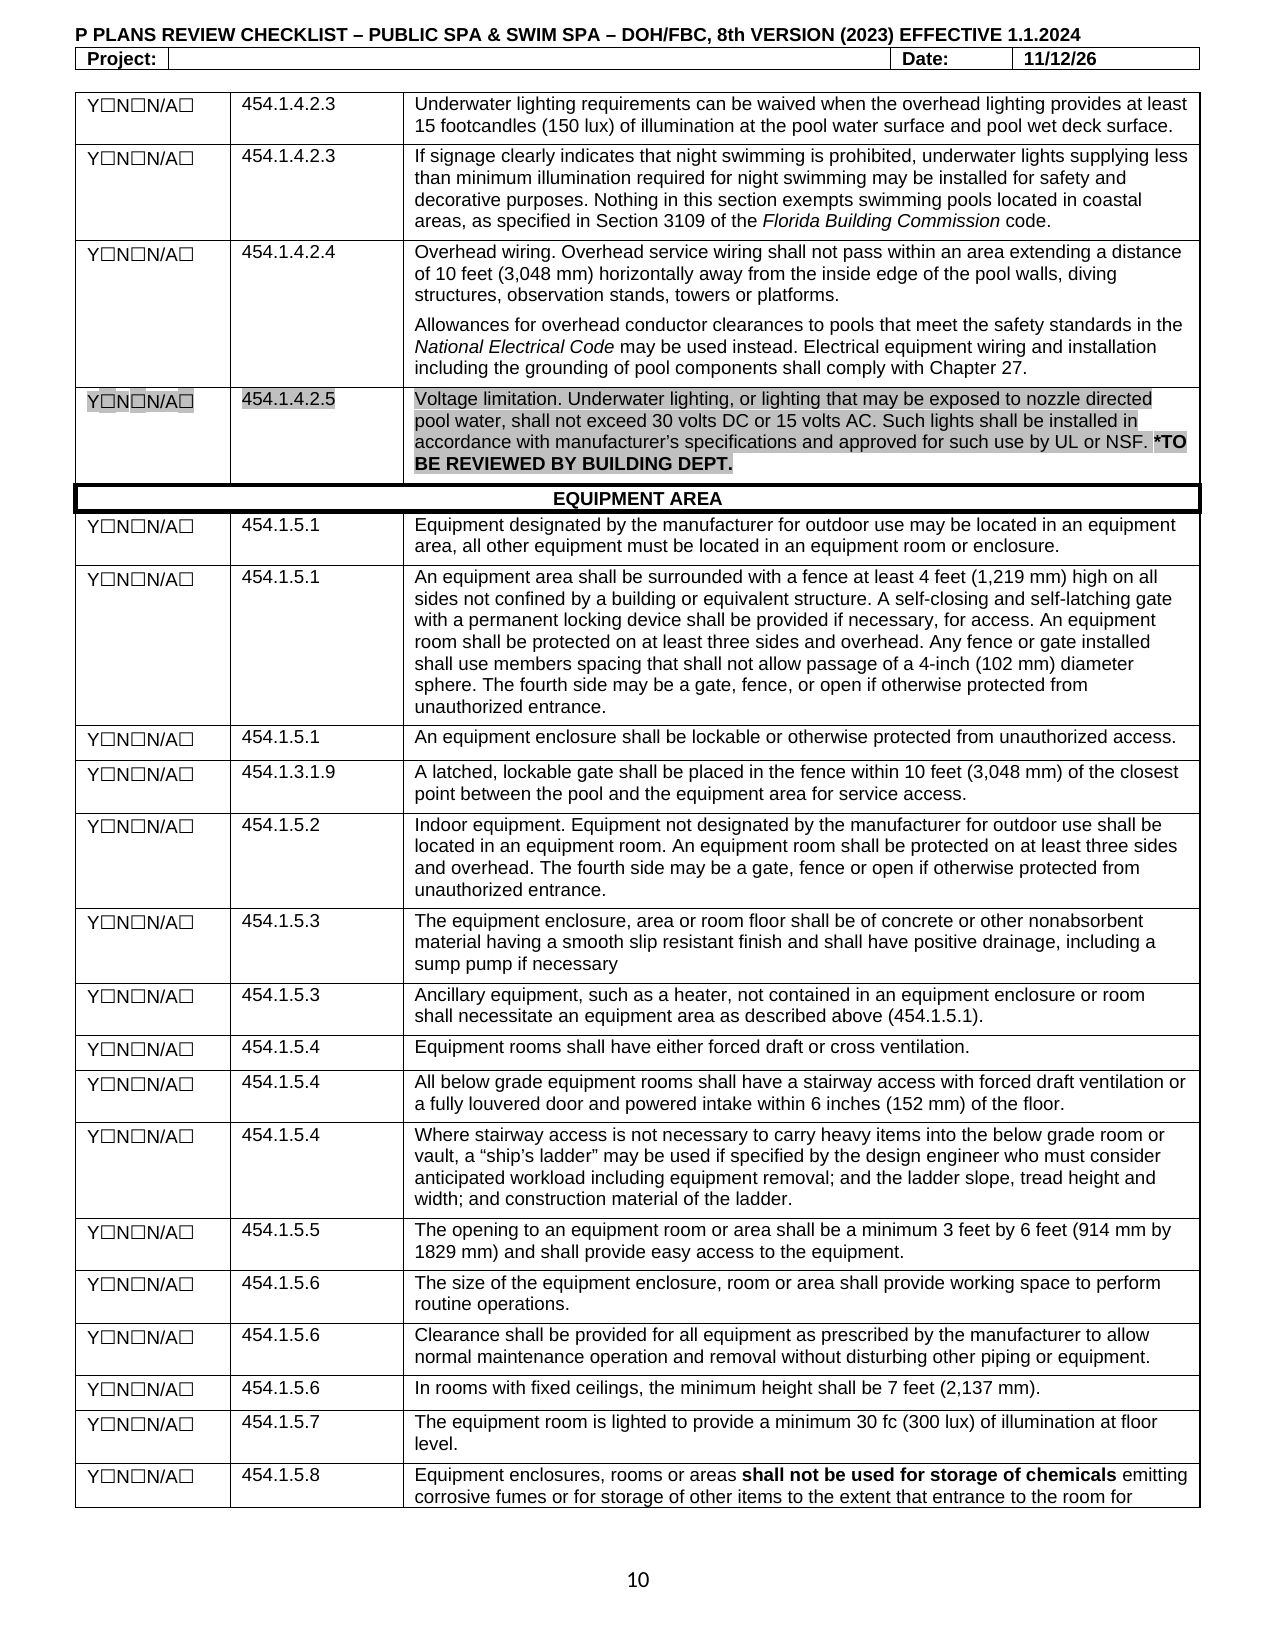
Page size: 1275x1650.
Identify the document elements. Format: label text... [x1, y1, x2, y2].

table_cell All below grade equipment rooms shall have a stairway access with forced draft ventilation or a fully louvered door and powered intake within 6 inches (152 mm) of the floor. [404, 1071, 1199, 1122]
table_cell YNN/A [76, 909, 230, 982]
table_cell YNN/A [76, 726, 230, 760]
table_cell An equipment area shall be surrounded with a fence at least 4 feet (1,219 mm) high on all sides not confined by a building or equivalent structure. A self-closing and self-latching gate with a permanent locking device shall be provided if necessary, for access. An equipment room shall be protected on at least three sides and overhead. Any fence or gate installed shall use members spacing that shall not allow passage of a 4-inch (102 mm) diameter sphere. The fourth side may be a gate, fence, or open if otherwise protected from unauthorized entrance. [404, 566, 1199, 725]
table_cell YNN/A [76, 1411, 230, 1463]
table_cell In rooms with fixed ceilings, the minimum height shall be 7 feet (2,137 mm). [404, 1376, 1199, 1410]
table_cell YNN/A [76, 1324, 230, 1375]
table_cell YNN/A [76, 814, 230, 908]
table_cell 454.1.5.4 [231, 1036, 403, 1070]
table_cell YNN/A [76, 1036, 230, 1070]
table_cell 454.1.5.1 [231, 566, 403, 725]
table_cell 454.1.5.4 [231, 1071, 403, 1122]
table_cell 454.1.5.2 [231, 814, 403, 908]
table_cell 454.1.5.7 [231, 1411, 403, 1463]
table_cell Overhead wiring. Overhead service wiring shall not pass within an area extending a distance of 10 feet (3,048 mm) horizontally away from the inside edge of the pool walls, diving structures, observation stands, towers or platforms. Allowances for overhead conductor clearances to pools that meet the safety standards in the National Electrical Code may be used instead. Electrical equipment wiring and installation including the grounding of pool components shall comply with Chapter 27. [404, 241, 1199, 387]
table_cell YNN/A [76, 1464, 230, 1507]
table_cell The equipment room is lighted to provide a minimum 30 fc (300 lux) of illumination at floor level. [404, 1411, 1199, 1463]
table_cell Clearance shall be provided for all equipment as prescribed by the manufacturer to allow normal maintenance operation and removal without disturbing other piping or equipment. [404, 1324, 1199, 1375]
table_cell YNN/A [76, 145, 230, 240]
table_cell The opening to an equipment room or area shall be a minimum 3 feet by 6 feet (914 mm by 1829 mm) and shall provide easy access to the equipment. [404, 1219, 1199, 1270]
table_cell 454.1.4.2.4 [231, 241, 403, 387]
table_cell YNN/A [76, 1271, 230, 1323]
table_cell 454.1.5.8 [231, 1464, 403, 1507]
table_cell 454.1.3.1.9 [231, 761, 403, 813]
table_cell YNN/A [76, 93, 230, 144]
table_cell YNN/A [76, 241, 230, 387]
table_cell YNN/A [76, 566, 230, 725]
table_cell 454.1.4.2.3 [231, 145, 403, 240]
table_cell YNN/A [76, 388, 230, 483]
table_cell A latched, lockable gate shall be placed in the fence within 10 feet (3,048 mm) of the closest point between the pool and the equipment area for service access. [404, 761, 1199, 813]
table_cell YNN/A [76, 1123, 230, 1218]
table_cell 454.1.5.3 [231, 909, 403, 982]
table_cell Ancillary equipment, such as a heater, not contained in an equipment enclosure or room shall necessitate an equipment area as described above (454.1.5.1). [404, 984, 1199, 1035]
table_cell Voltage limitation. Underwater lighting, or lighting that may be exposed to nozzle directed pool water, shall not exceed 30 volts DC or 15 volts AC. Such lights shall be installed in accordance with manufacturer’s specifications and approved for such use by UL or NSF. *TO BE REVIEWED BY BUILDING DEPT. [404, 388, 1199, 483]
table_cell The size of the equipment enclosure, room or area shall provide working space to perform routine operations. [404, 1271, 1199, 1323]
table_cell 454.1.5.1 [231, 514, 403, 565]
table_cell An equipment enclosure shall be lockable or otherwise protected from unauthorized access. [404, 726, 1199, 760]
table_cell Equipment designated by the manufacturer for outdoor use may be located in an equipment area, all other equipment must be located in an equipment room or enclosure. [404, 514, 1199, 565]
table_cell YNN/A [76, 1219, 230, 1270]
table_cell 454.1.5.3 [231, 984, 403, 1035]
table_cell Underwater lighting requirements can be waived when the overhead lighting provides at least 15 footcandles (150 lux) of illumination at the pool water surface and pool wet deck surface. [404, 93, 1199, 144]
table_cell 454.1.5.6 [231, 1271, 403, 1323]
table_cell Where stairway access is not necessary to carry heavy items into the below grade room or vault, a “ship’s ladder” may be used if specified by the design engineer who must consider anticipated workload including equipment removal; and the ladder slope, tread height and width; and construction material of the ladder. [404, 1123, 1199, 1218]
table_cell 454.1.5.6 [231, 1376, 403, 1410]
table_cell Indoor equipment. Equipment not designated by the manufacturer for outdoor use shall be located in an equipment room. An equipment room shall be protected on at least three sides and overhead. The fourth side may be a gate, fence or open if otherwise protected from unauthorized entrance. [404, 814, 1199, 908]
table_cell YNN/A [76, 1071, 230, 1122]
table_cell YNN/A [76, 761, 230, 813]
table_cell Equipment rooms shall have either forced draft or cross ventilation. [404, 1036, 1199, 1070]
table_cell 454.1.5.1 [231, 726, 403, 760]
table_cell 454.1.5.6 [231, 1324, 403, 1375]
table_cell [404, 1464, 1199, 1507]
table_cell YNN/A [76, 984, 230, 1035]
table_cell EQUIPMENT AREA [78, 487, 1198, 509]
table_cell 454.1.4.2.5 [231, 388, 403, 483]
table_cell The equipment enclosure, area or room floor shall be of concrete or other nonabsorbent material having a smooth slip resistant finish and shall have positive drainage, including a sump pump if necessary [404, 909, 1199, 982]
table_cell YNN/A [76, 514, 230, 565]
table_cell 454.1.4.2.3 [231, 93, 403, 144]
table_cell 454.1.5.5 [231, 1219, 403, 1270]
table_cell YNN/A [76, 1376, 230, 1410]
table_cell 454.1.5.4 [231, 1123, 403, 1218]
table_cell If signage clearly indicates that night swimming is prohibited, underwater lights supplying less than minimum illumination required for night swimming may be installed for safety and decorative purposes. Nothing in this section exempts swimming pools located in coastal areas, as specified in Section 3109 of the Florida Building Commission code. [404, 145, 1199, 240]
